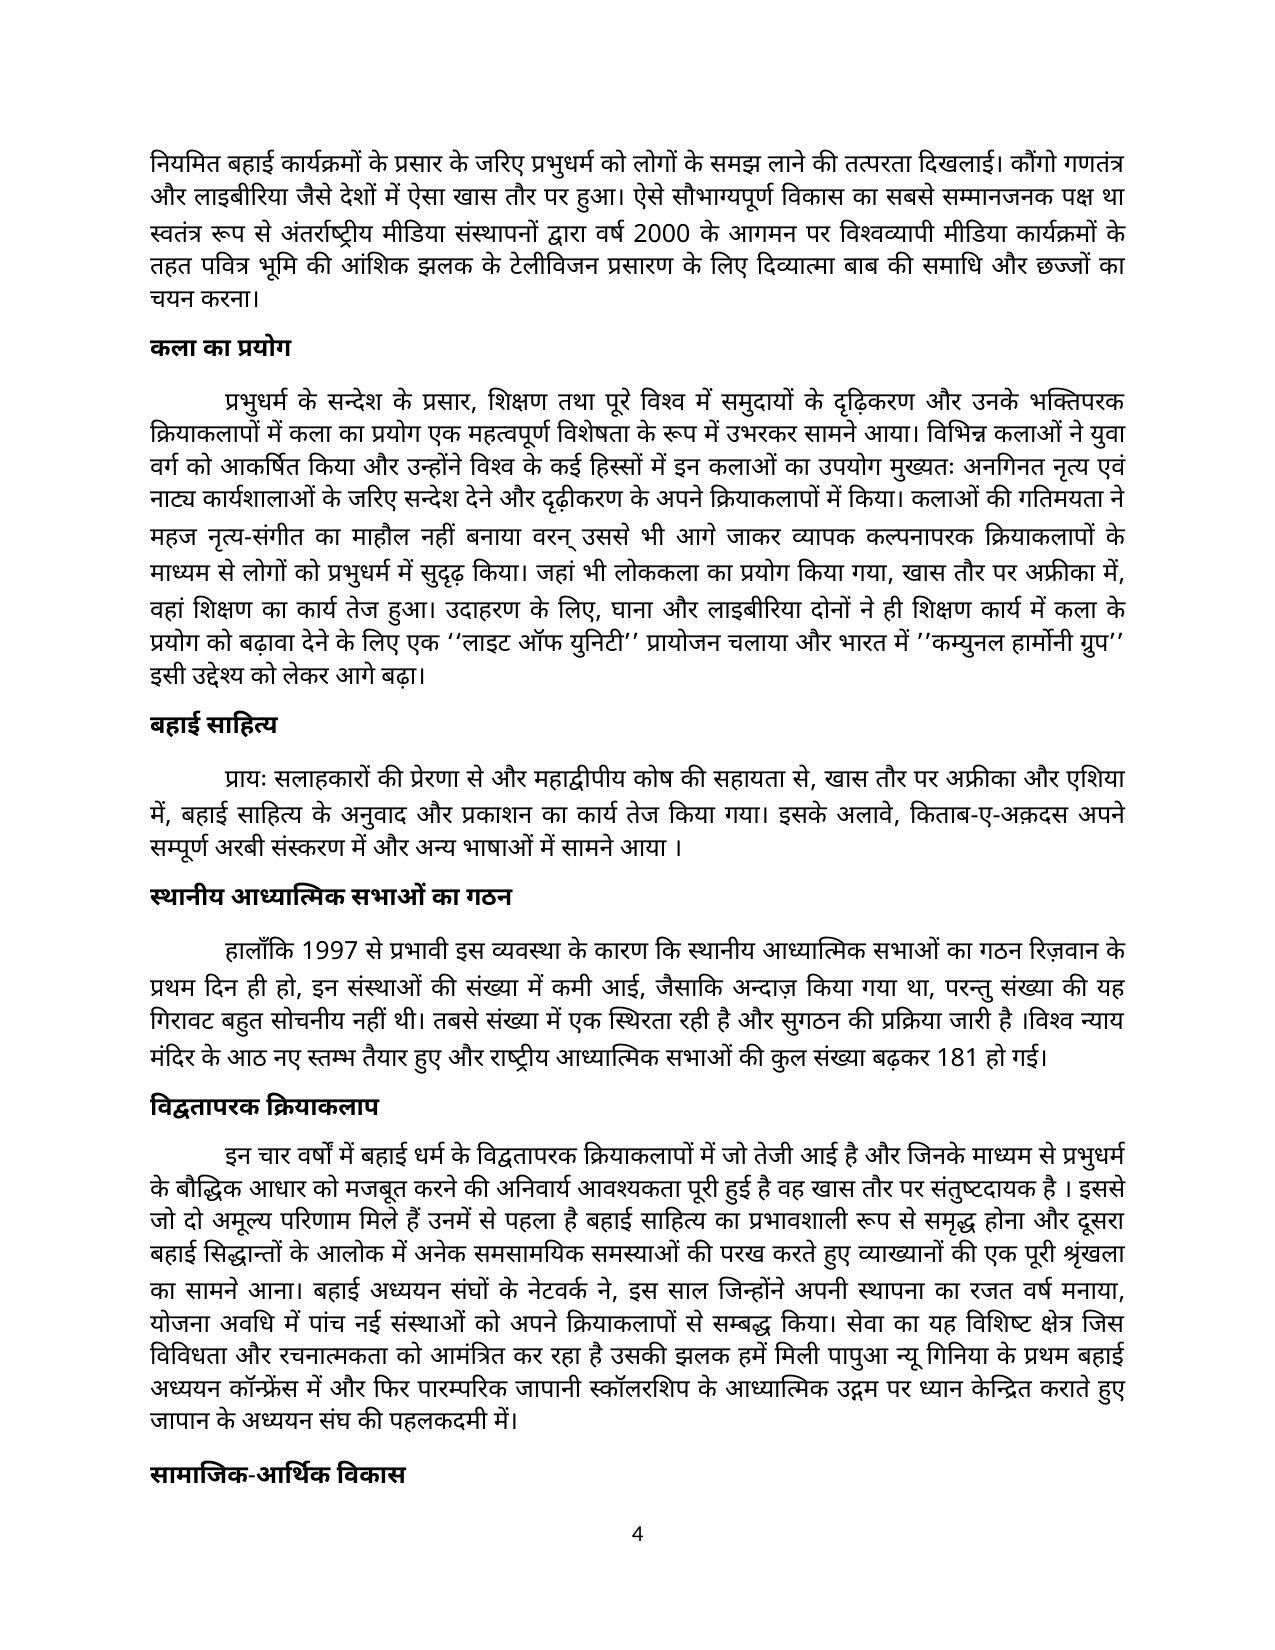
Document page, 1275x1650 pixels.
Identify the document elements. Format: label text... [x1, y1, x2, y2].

text विद्वतापरक क्रियाकलाप [150, 1093, 1125, 1126]
text इन चार वर्षों में बहाई धर्म के विद्वतापरक क्रियाकलापों में जो तेजी आई है और जिनके माध्यम से प्रभुधर्म के बौद्धिक आधार को मजबूत करने की अनिवार्य आवश्‍यकता पूरी हुई है वह खास तौर पर संतुष्‍टदायक है । इससे जो दो अमूल्य परिणाम मिले हैं उनमें से पहला है बहाई साहित्य का प्रभावशाली रूप से समृद्ध होना और दूसरा बहाई सिद्धान्तों के आलोक में अनेक समसामयिक समस्याओं की परख करते हुए व्याख्यानों की एक पूरी श्रृंखला का सामने आना। बहाई अध्ययन संघों के नेटवर्क ने, इस साल जिन्होंने अपनी स्थापना का रजत वर्ष मनाया, योजना अवधि में पांच नई संस्थाओं को अपने क्रियाकलापों से सम्बद्ध किया। सेवा का यह विशिष्‍ट क्षेत्र जिस विविधता और रचनात्मकता को आमंत्रित कर रहा है उसकी झलक हमें मिली पापुआ न्यू गिनिया के प्रथम बहाई अध्ययन कॉन्फ्रेंस में और फिर पारम्परिक जापानी स्कॉलरशिप के आध्यात्मिक उद्गम पर ध्यान केन्द्रित कराते हुए जापान के अध्ययन संघ की पहलकदमी में। [150, 1142, 1125, 1440]
text प्रायः सलाहकारों की प्रेरणा से और महाद्वीपीय कोष की सहायता से, खास तौर पर अफ्रीका और एशिया में, बहाई साहित्य के अनुवाद और प्रकाशन का कार्य तेज किया गया। इसके अलावे, किताब-ए-अक़दस अपने सम्पूर्ण अरबी संस्करण में और अन्य भाषाओं में सामने आया । [150, 760, 1125, 867]
text हालॉंकि 1997 से प्रभावी इस व्यवस्था के कारण कि स्थानीय आध्यात्मिक सभाओं का गठन रिज़वान के प्रथम दिन ही हो, इन संस्थाओं की संख्या में कमी आई, जैसाकि अन्दाज़ किया गया था, परन्तु संख्या की यह गिरावट बहुत सोचनीय नहीं थी। तबसे संख्या में एक स्थिरता रही है और सुगठन की प्रक्रिया जारी है ।विश्‍व न्याय मंदिर के आठ नए स्तम्भ तैयार हुए और राष्‍ट्रीय आध्यात्मिक सभाओं की कुल संख्या बढ़कर 181 हो गई। [150, 933, 1125, 1076]
text प्रभुधर्म के सन्‍देश के प्रसार, शिक्षण तथा पूरे विश्‍व में समुदायों के दृढ़िकरण और उनके भक्तिपरक क्रियाकलापों में कला का प्रयोग एक महत्वपूर्ण विशेषता के रूप में उभरकर सामने आया। विभिन्न कलाओं ने युवा वर्ग को आकर्षित किया और उन्होंने विश्‍व के कई हिस्सों में इन कलाओं का उपयोग मुख्यतः अनगिनत नृत्य एवं नाट्य कार्यशालाओं के जरिए सन्‍देश देने और दृढ़ीकरण के अपने क्रियाकलापों में किया। कलाओं की गतिमयता ने महज नृत्य-संगीत का माहौल नहीं बनाया वरन् उससे भी आगे जाकर व्यापक कल्पनापरक क्रियाकलापों के माध्यम से लोगों को प्रभुधर्म में सुदृढ़ किया। जहां भी लोककला का प्रयोग किया गया, खास तौर पर अफ्रीका में, वहां शिक्षण का कार्य तेज हुआ। उदाहरण के लिए, घाना और लाइबीरिया दोनों ने ही शिक्षण कार्य में कला के प्रयोग को बढ़ावा देने के लिए एक ‘‘लाइट ऑफ युनिटी’’ प्रायोजन चलाया और भारत में ’’कम्युनल हार्मोनी ग्रुप’’ इसी उद्देश्‍य को लेकर आगे बढ़ा। [150, 383, 1125, 694]
text सामाजिक-आर्थिक विकास [150, 1457, 1125, 1494]
text बहाई साहित्य [150, 711, 1125, 743]
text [150, 150, 1125, 317]
text कला का प्रयोग [150, 334, 1125, 367]
text स्थानीय आध्यात्मिक सभाओं का गठन [150, 883, 1125, 916]
